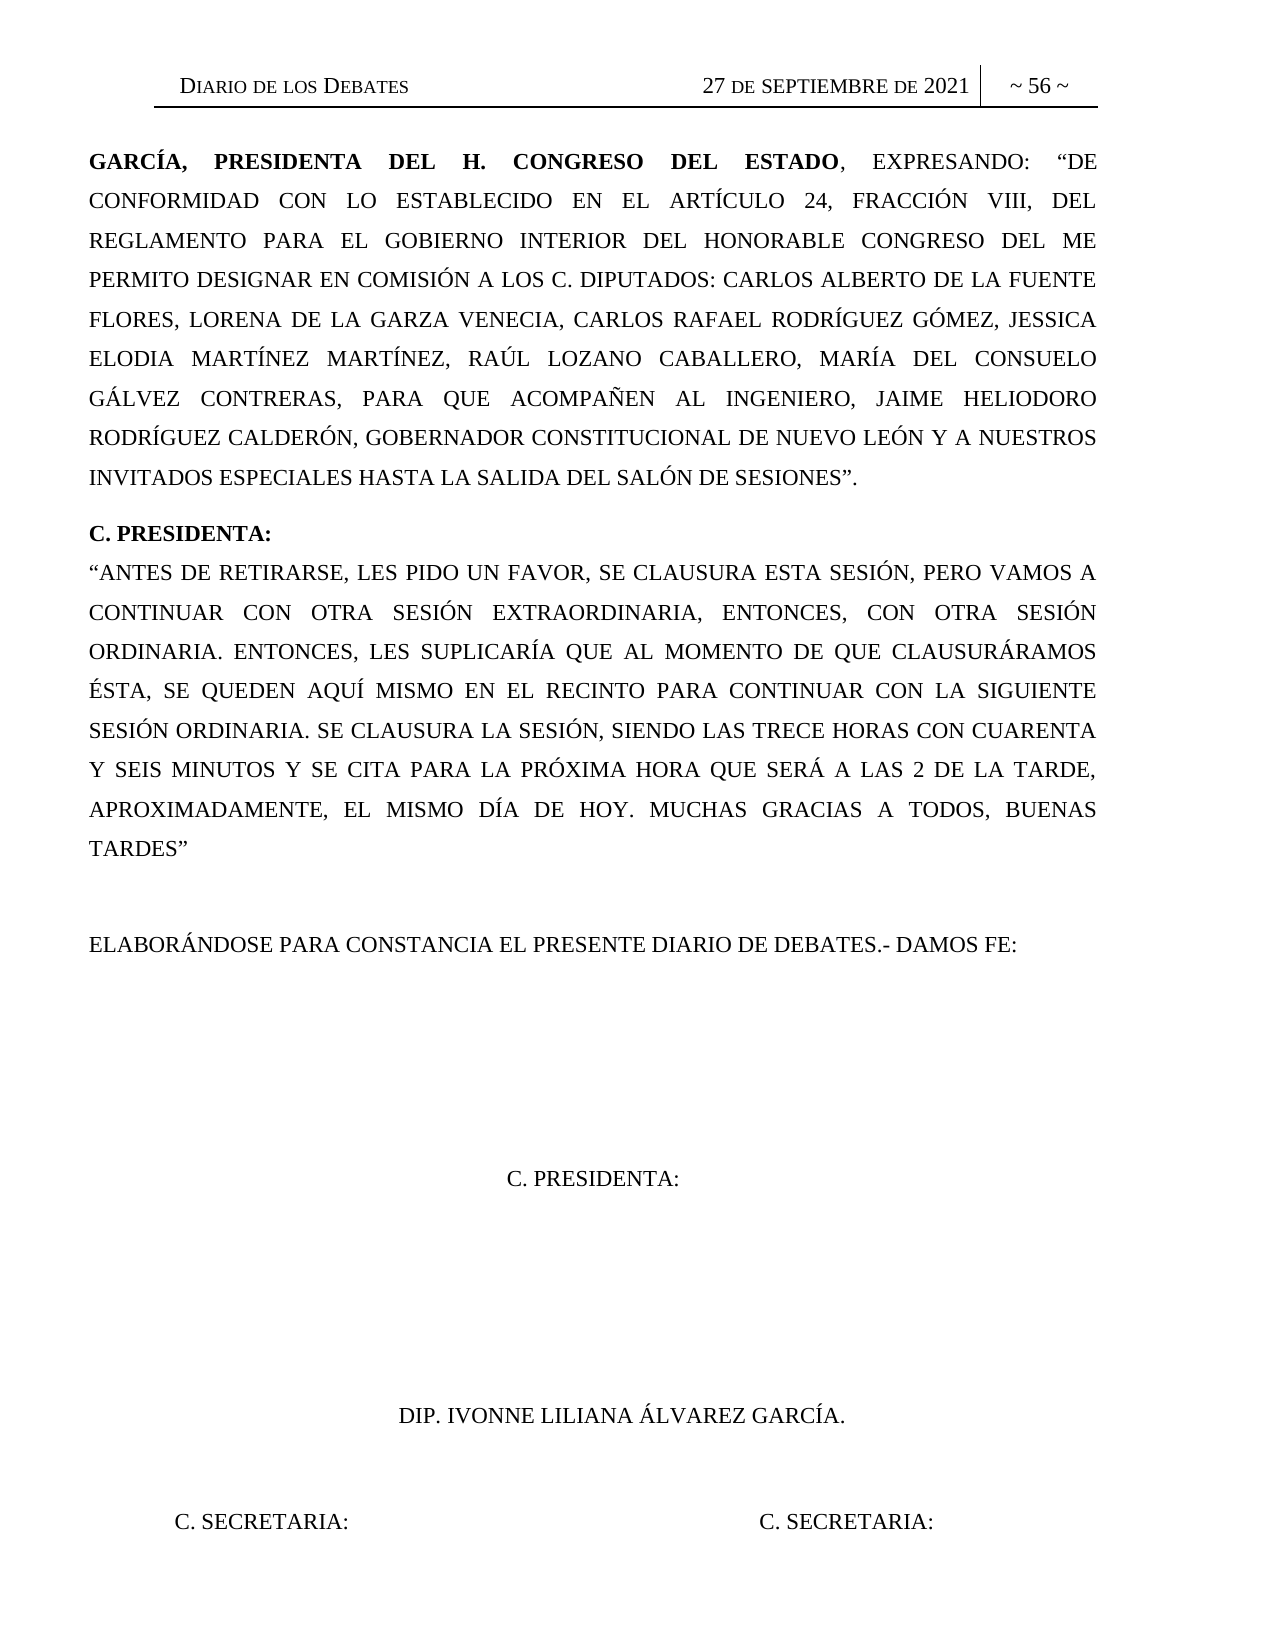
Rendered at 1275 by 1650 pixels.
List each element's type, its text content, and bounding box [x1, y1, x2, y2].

text C. PRESIDENTA: [89, 520, 1098, 546]
text DIP. IVONNE LILIANA ÁLVAREZ GARCÍA. [89, 1403, 1098, 1429]
text “ANTES DE RETIRARSE, LES PIDO UN FAVOR, SE CLAUSURA ESTA SESIÓN, PERO VAMOS A CONTINUAR CON OTRA SESIÓN EXTRAORDINARIA, ENTONCES, CON OTRA SESIÓN ORDINARIA. ENTONCES, LES SUPLICARÍA QUE AL MOMENTO DE QUE CLAUSURÁRAMOS ÉSTA, SE QUEDEN AQUÍ MISMO EN EL RECINTO PARA CONTINUAR CON LA SIGUIENTE SESIÓN ORDINARIA. SE CLAUSURA LA SESIÓN, SIENDO LAS TRECE HORAS CON CUARENTA Y SEIS MINUTOS Y SE CITA PARA LA PRÓXIMA HORA QUE SERÁ A LAS 2 DE LA TARDE, APROXIMADAMENTE, EL MISMO DÍA DE HOY. MUCHAS GRACIAS A TODOS, BUENAS TARDES” [89, 559, 1098, 862]
text C. PRESIDENTA: [89, 1165, 1098, 1192]
text ELABORÁNDOSE PARA CONSTANCIA EL PRESENTE DIARIO DE DEBATES.- DAMOS FE: [89, 931, 1098, 957]
text C. SECRETARIA: C. SECRETARIA: [89, 1508, 1098, 1534]
